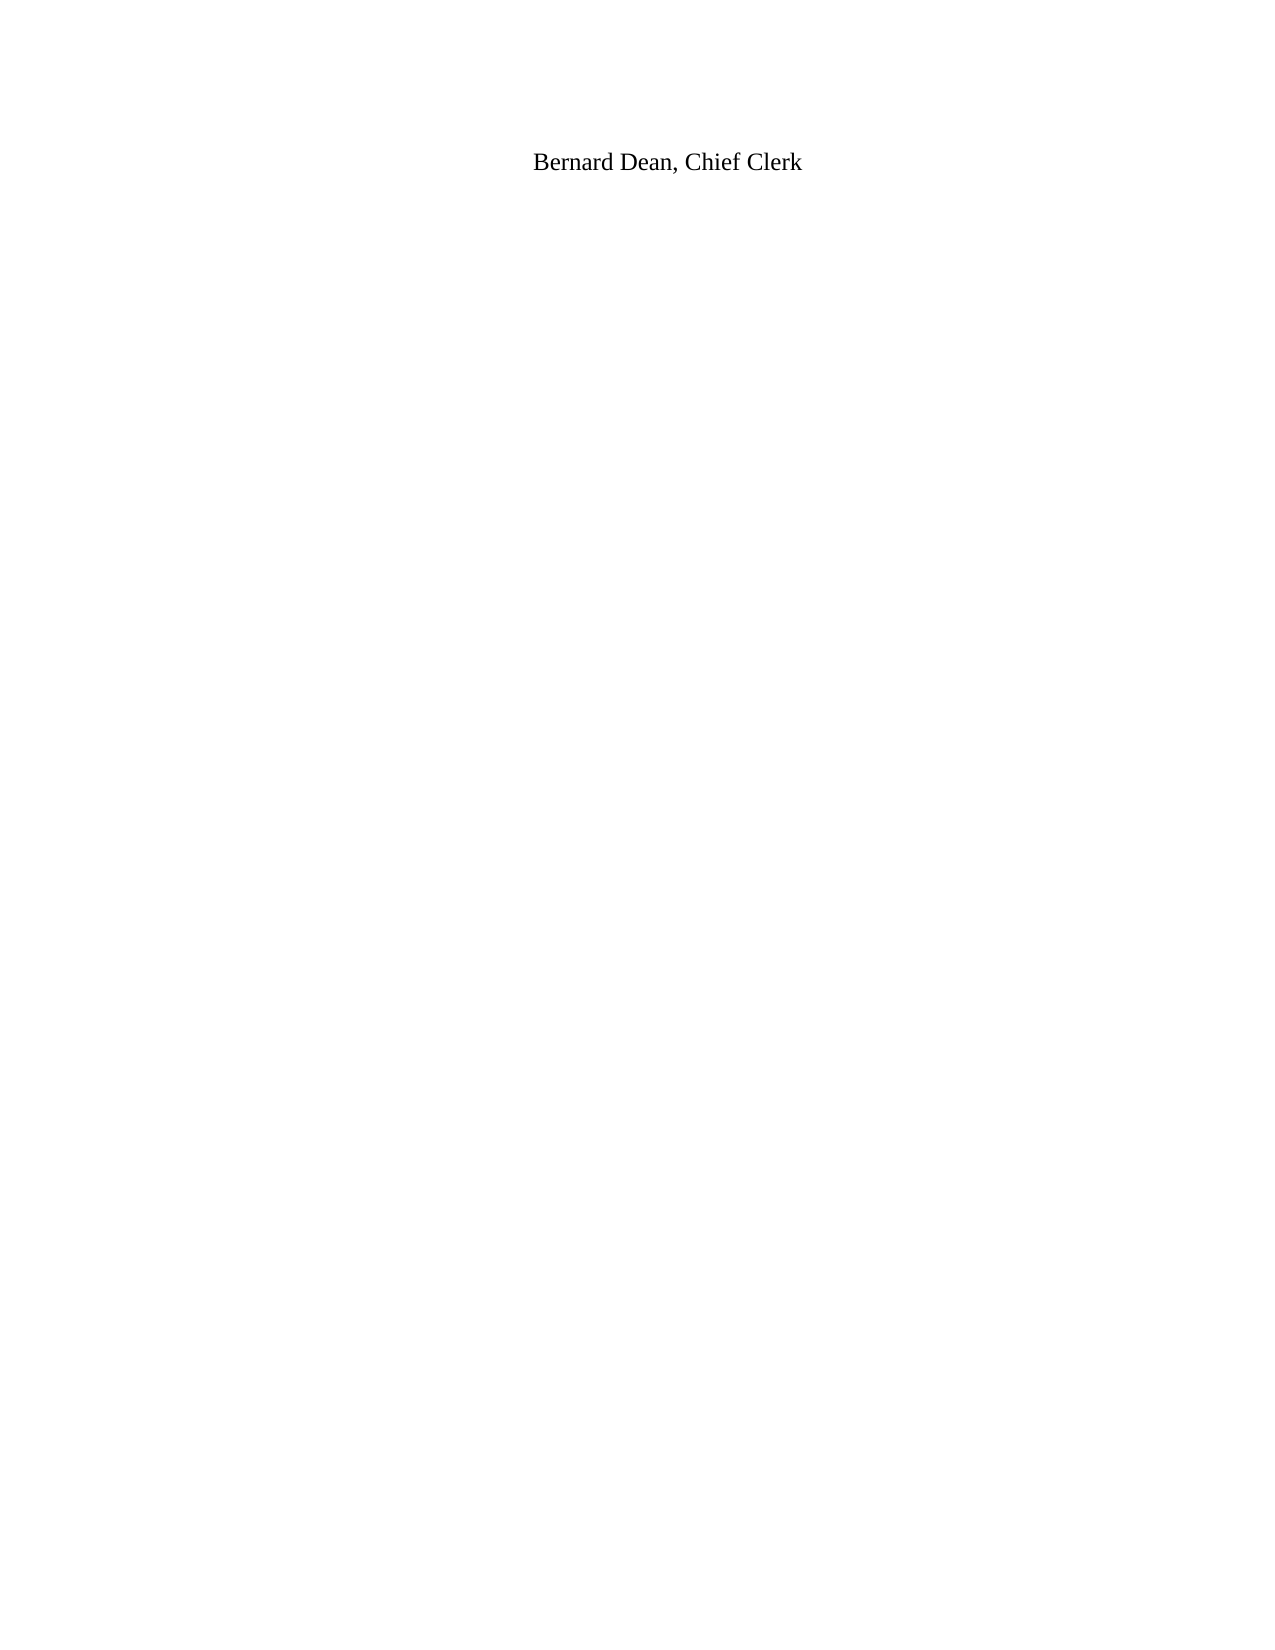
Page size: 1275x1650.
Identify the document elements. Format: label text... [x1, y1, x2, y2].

text Bernard Dean, Chief Clerk [150, 150, 1125, 175]
